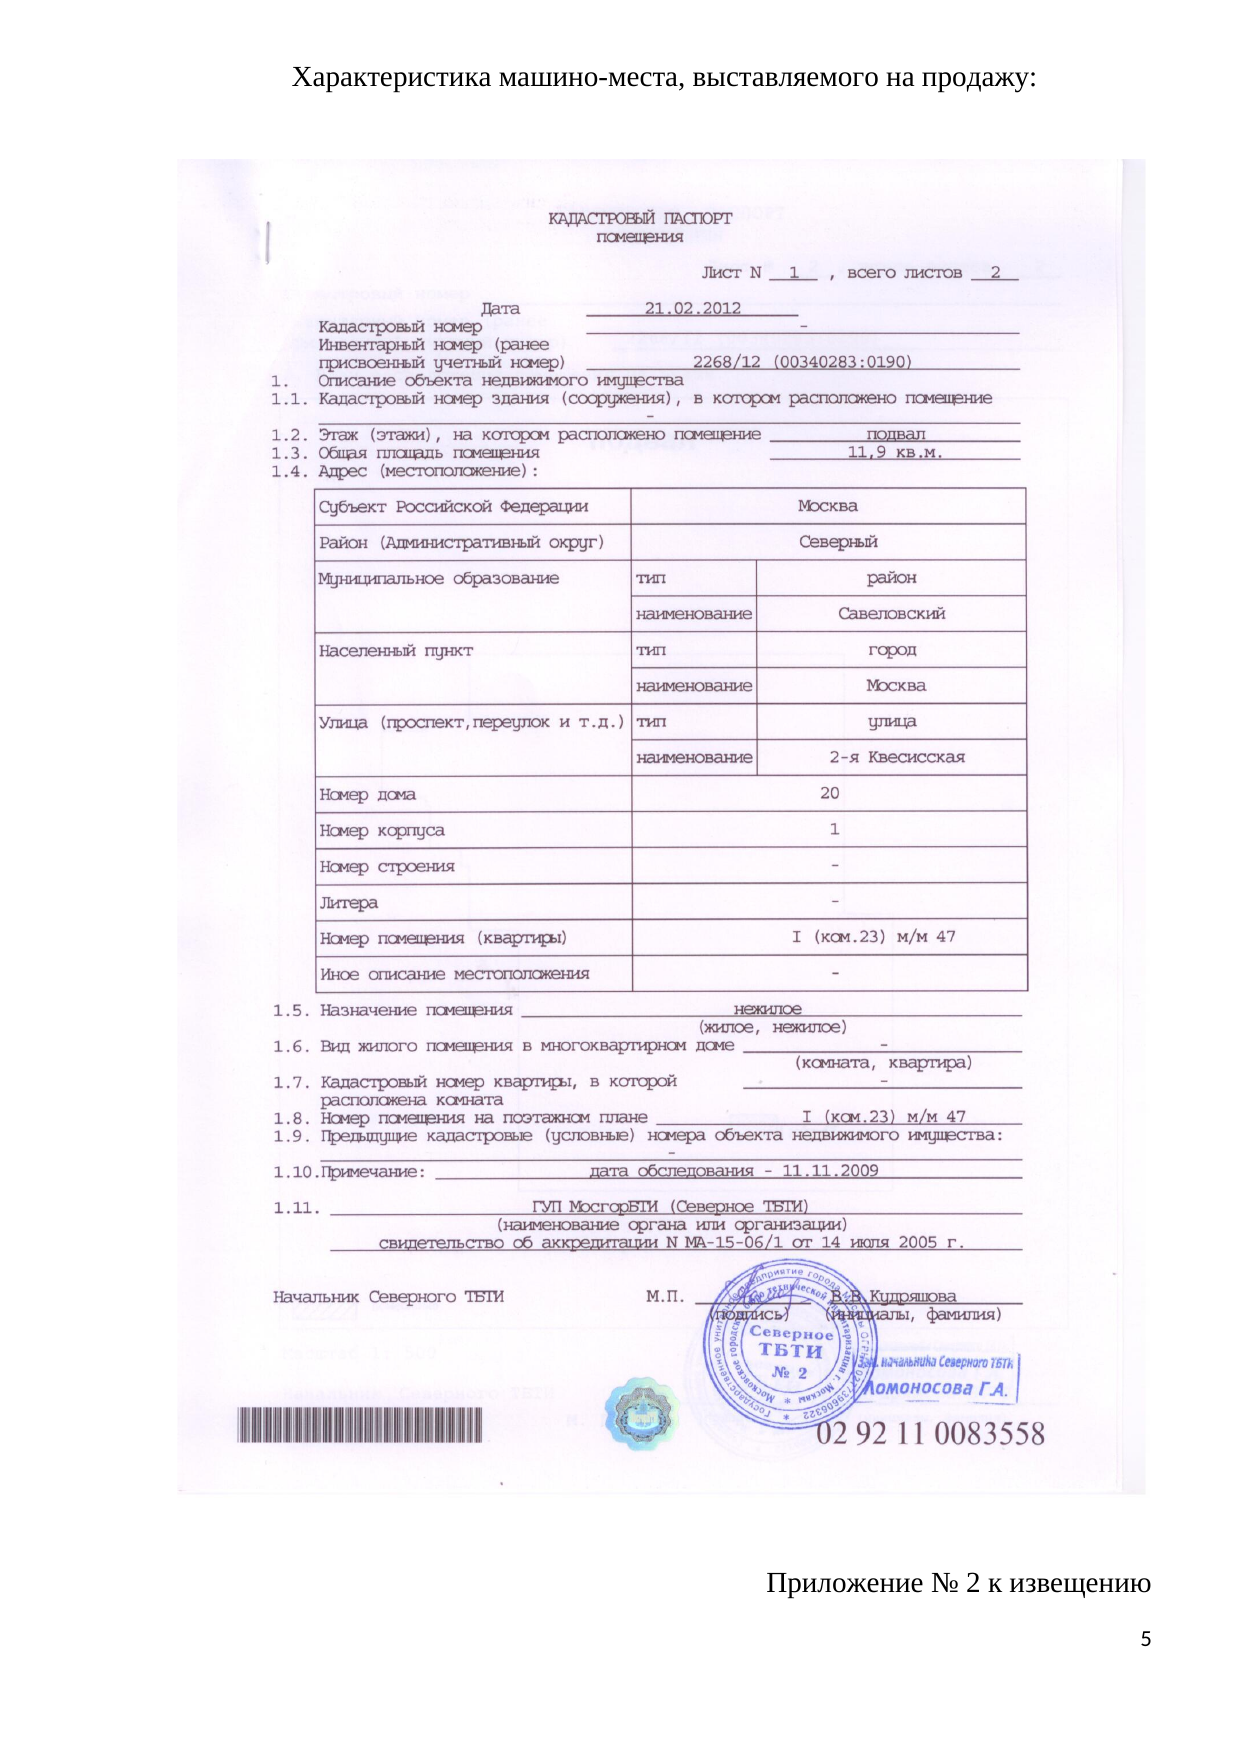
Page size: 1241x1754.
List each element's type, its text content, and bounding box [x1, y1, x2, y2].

text Характеристика машино-места, выставляемого на продажу: [177, 59, 1152, 93]
text Приложение № 2 к извещению [177, 1566, 1152, 1599]
picture [177, 159, 1152, 1499]
